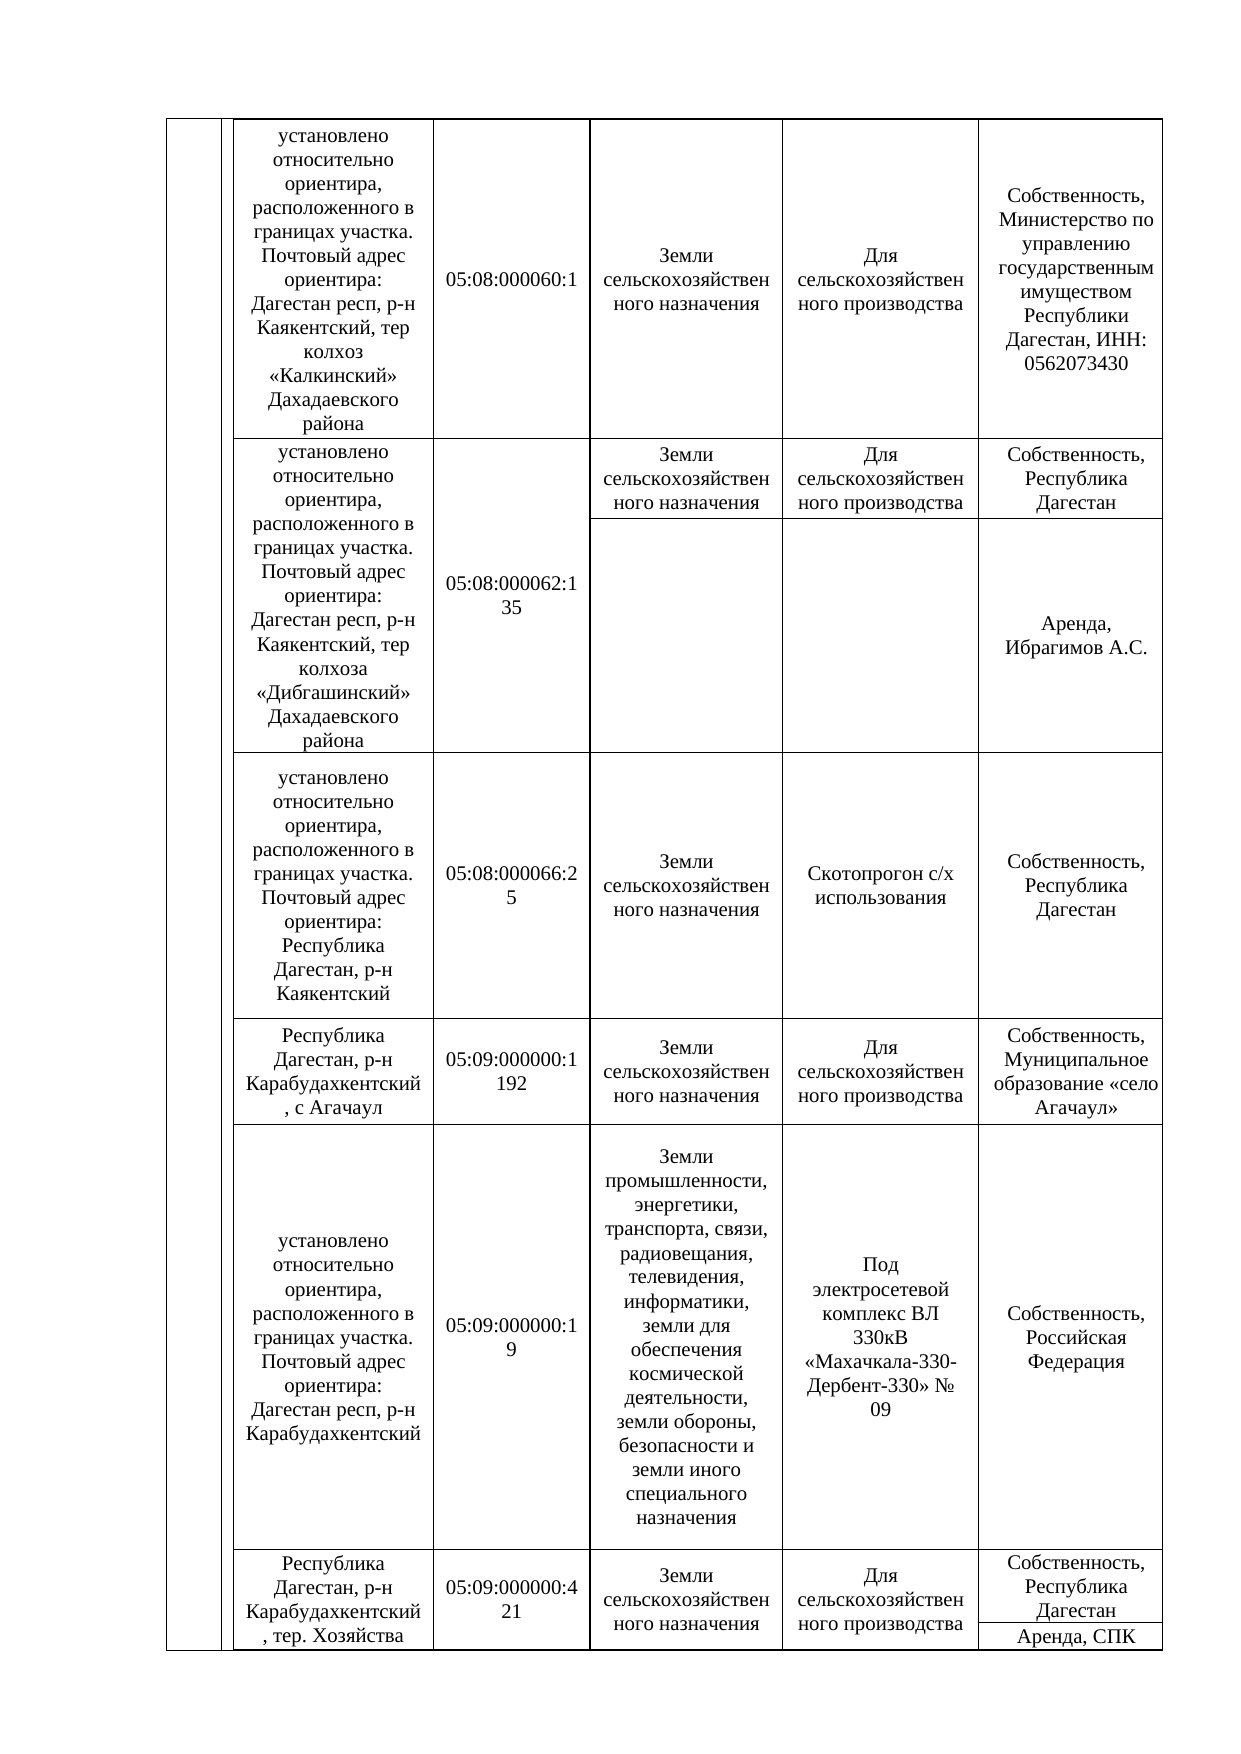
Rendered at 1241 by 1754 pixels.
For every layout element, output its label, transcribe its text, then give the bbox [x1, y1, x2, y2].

table_cell [434, 1125, 589, 1549]
table_cell 3 [167, 119, 221, 1649]
table_cell [783, 120, 978, 438]
table_cell [979, 1623, 1162, 1649]
table_cell [783, 753, 978, 1018]
table_cell [979, 1019, 1162, 1124]
table_cell [591, 753, 782, 1018]
table_cell [234, 1019, 433, 1124]
table_cell [783, 1019, 978, 1124]
table_cell [591, 1125, 782, 1549]
table_cell [783, 1125, 978, 1549]
table_cell [434, 1019, 589, 1124]
table_cell [434, 439, 589, 752]
table_cell [222, 119, 233, 1649]
table_cell [434, 753, 589, 1018]
table_cell [979, 120, 1162, 438]
table_cell [434, 120, 589, 438]
table_cell [591, 1550, 782, 1649]
table_cell [591, 120, 782, 438]
table_cell [979, 1550, 1162, 1622]
table_cell [783, 439, 978, 518]
table_cell [783, 1550, 978, 1649]
table_cell [979, 1125, 1162, 1549]
table_cell [234, 1550, 433, 1649]
table_cell [591, 1019, 782, 1124]
table_cell [979, 439, 1162, 518]
table_cell [591, 519, 782, 752]
table_cell [234, 120, 433, 438]
table_cell [234, 439, 433, 752]
table_cell [783, 519, 978, 752]
table_cell [434, 1550, 589, 1649]
table_cell [234, 753, 433, 1018]
table_cell [591, 439, 782, 518]
table_cell [979, 753, 1162, 1018]
table_cell [979, 519, 1162, 752]
table_cell [234, 1125, 433, 1549]
